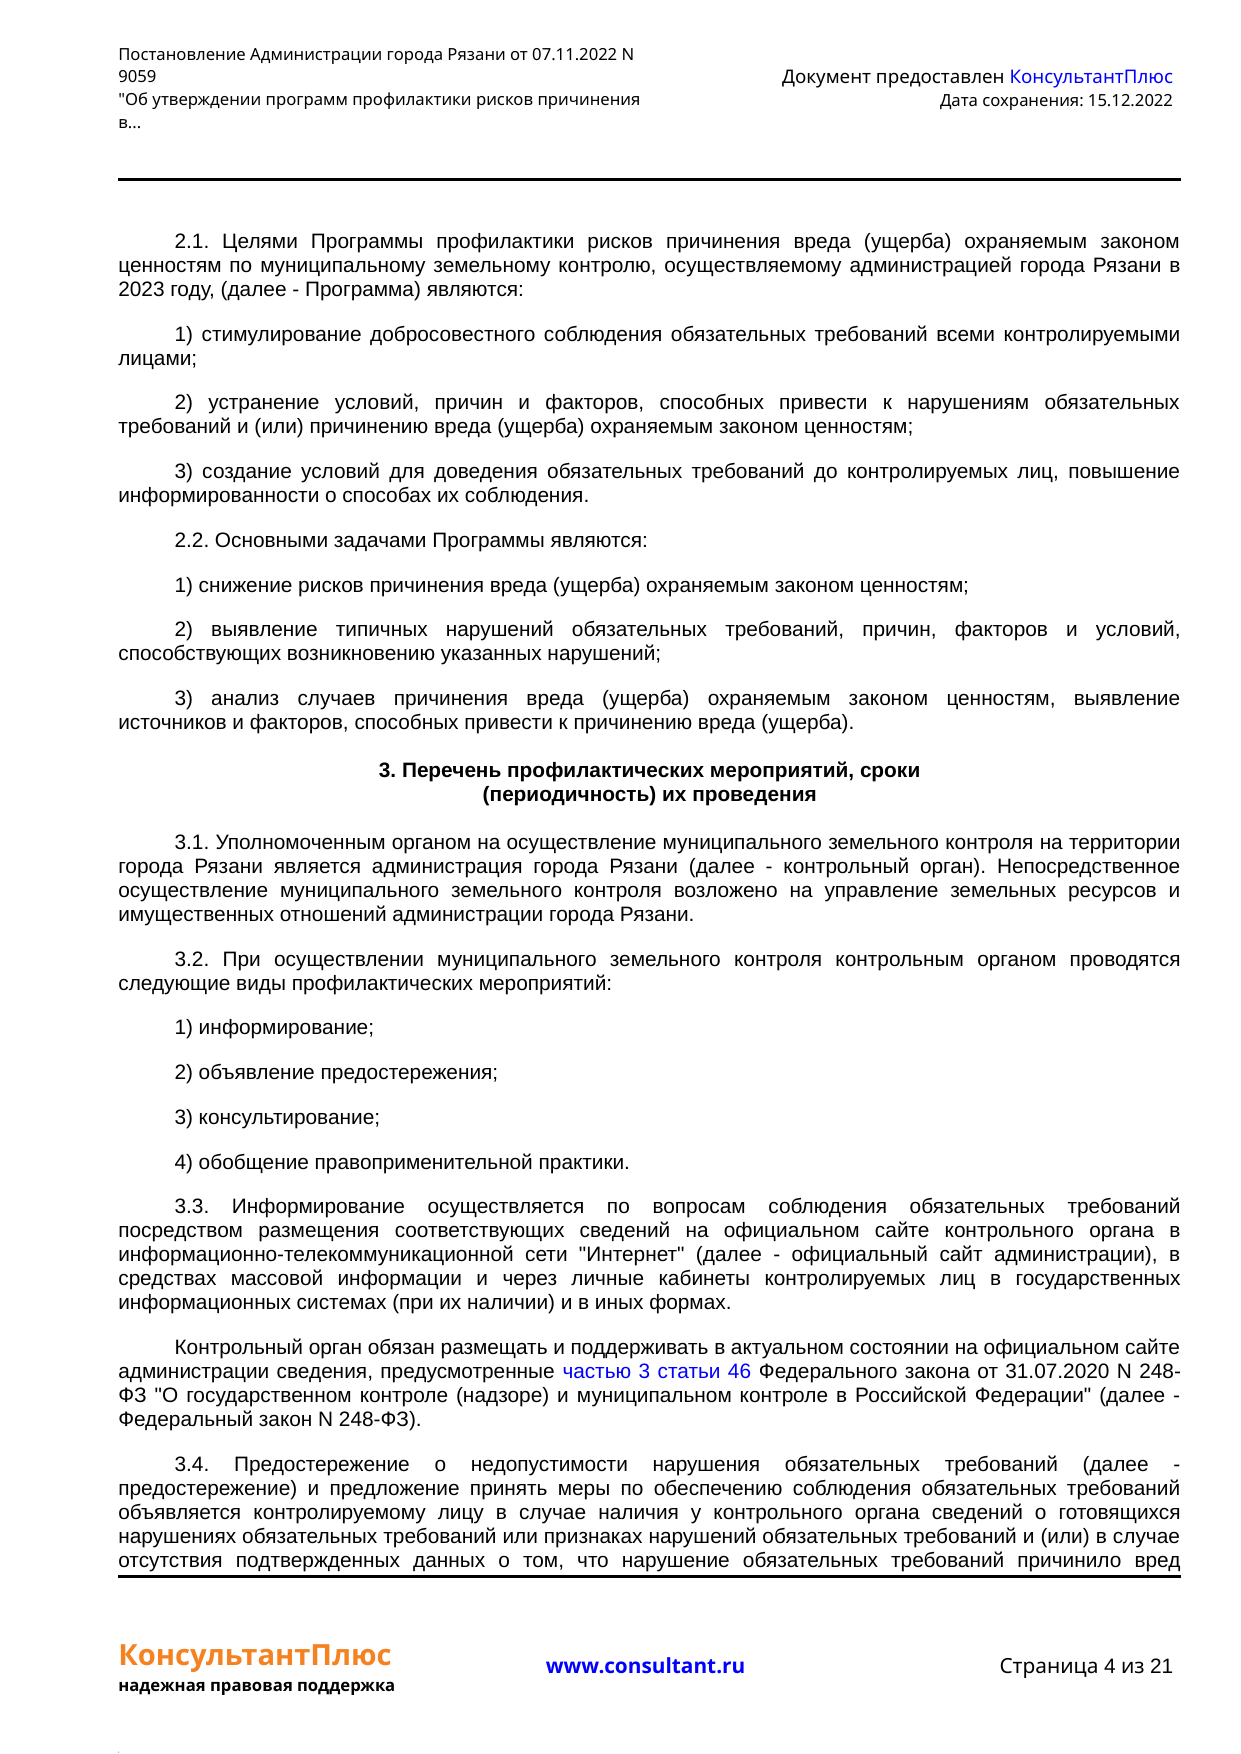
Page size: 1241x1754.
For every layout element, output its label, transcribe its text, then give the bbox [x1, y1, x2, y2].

text 1) информирование; [118, 1015, 1181, 1039]
text 3) создание условий для доведения обязательных требований до контролируемых лиц, повышение информированности о способах их соблюдения. [118, 459, 1181, 507]
text 3.2. При осуществлении муниципального земельного контроля контрольным органом проводятся следующие виды профилактических мероприятий: [118, 946, 1181, 994]
text 2.2. Основными задачами Программы являются: [118, 528, 1181, 552]
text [118, 1452, 1181, 1571]
text 3) консультирование; [118, 1105, 1181, 1129]
text 1) стимулирование добросовестного соблюдения обязательных требований всеми контролируемыми лицами; [118, 321, 1181, 369]
text 1) снижение рисков причинения вреда (ущерба) охраняемым законом ценностям; [118, 572, 1181, 596]
text Контрольный орган обязан размещать и поддерживать в актуальном состоянии на официальном сайте администрации сведения, предусмотренные частью 3 статьи 46 Федерального закона от 31.07.2020 N 248-ФЗ "О государственном контроле (надзоре) и муниципальном контроле в Российской Федерации" (далее - Федеральный закон N 248-ФЗ). [118, 1335, 1181, 1431]
text 3) анализ случаев причинения вреда (ущерба) охраняемым законом ценностям, выявление источников и факторов, способных привести к причинению вреда (ущерба). [118, 686, 1181, 734]
title (периодичность) их проведения [118, 782, 1181, 806]
text 4) обобщение правоприменительной практики. [118, 1149, 1181, 1173]
text 3.1. Уполномоченным органом на осуществление муниципального земельного контроля на территории города Рязани является администрация города Рязани (далее - контрольный орган). Непосредственное осуществление муниципального земельного контроля возложено на управление земельных ресурсов и имущественных отношений администрации города Рязани. [118, 830, 1181, 926]
title 3. Перечень профилактических мероприятий, сроки [118, 758, 1181, 782]
text 2) объявление предостережения; [118, 1060, 1181, 1084]
text 2.1. Целями Программы профилактики рисков причинения вреда (ущерба) охраняемым законом ценностям по муниципальному земельному контролю, осуществляемому администрацией города Рязани в 2023 году, (далее - Программа) являются: [118, 229, 1181, 301]
text 2) выявление типичных нарушений обязательных требований, причин, факторов и условий, способствующих возникновению указанных нарушений; [118, 617, 1181, 665]
text 2) устранение условий, причин и факторов, способных привести к нарушениям обязательных требований и (или) причинению вреда (ущерба) охраняемым законом ценностям; [118, 390, 1181, 438]
text 3.3. Информирование осуществляется по вопросам соблюдения обязательных требований посредством размещения соответствующих сведений на официальном сайте контрольного органа в информационно-телекоммуникационной сети "Интернет" (далее - официальный сайт администрации), в средствах массовой информации и через личные кабинеты контролируемых лиц в государственных информационных системах (при их наличии) и в иных формах. [118, 1194, 1181, 1314]
